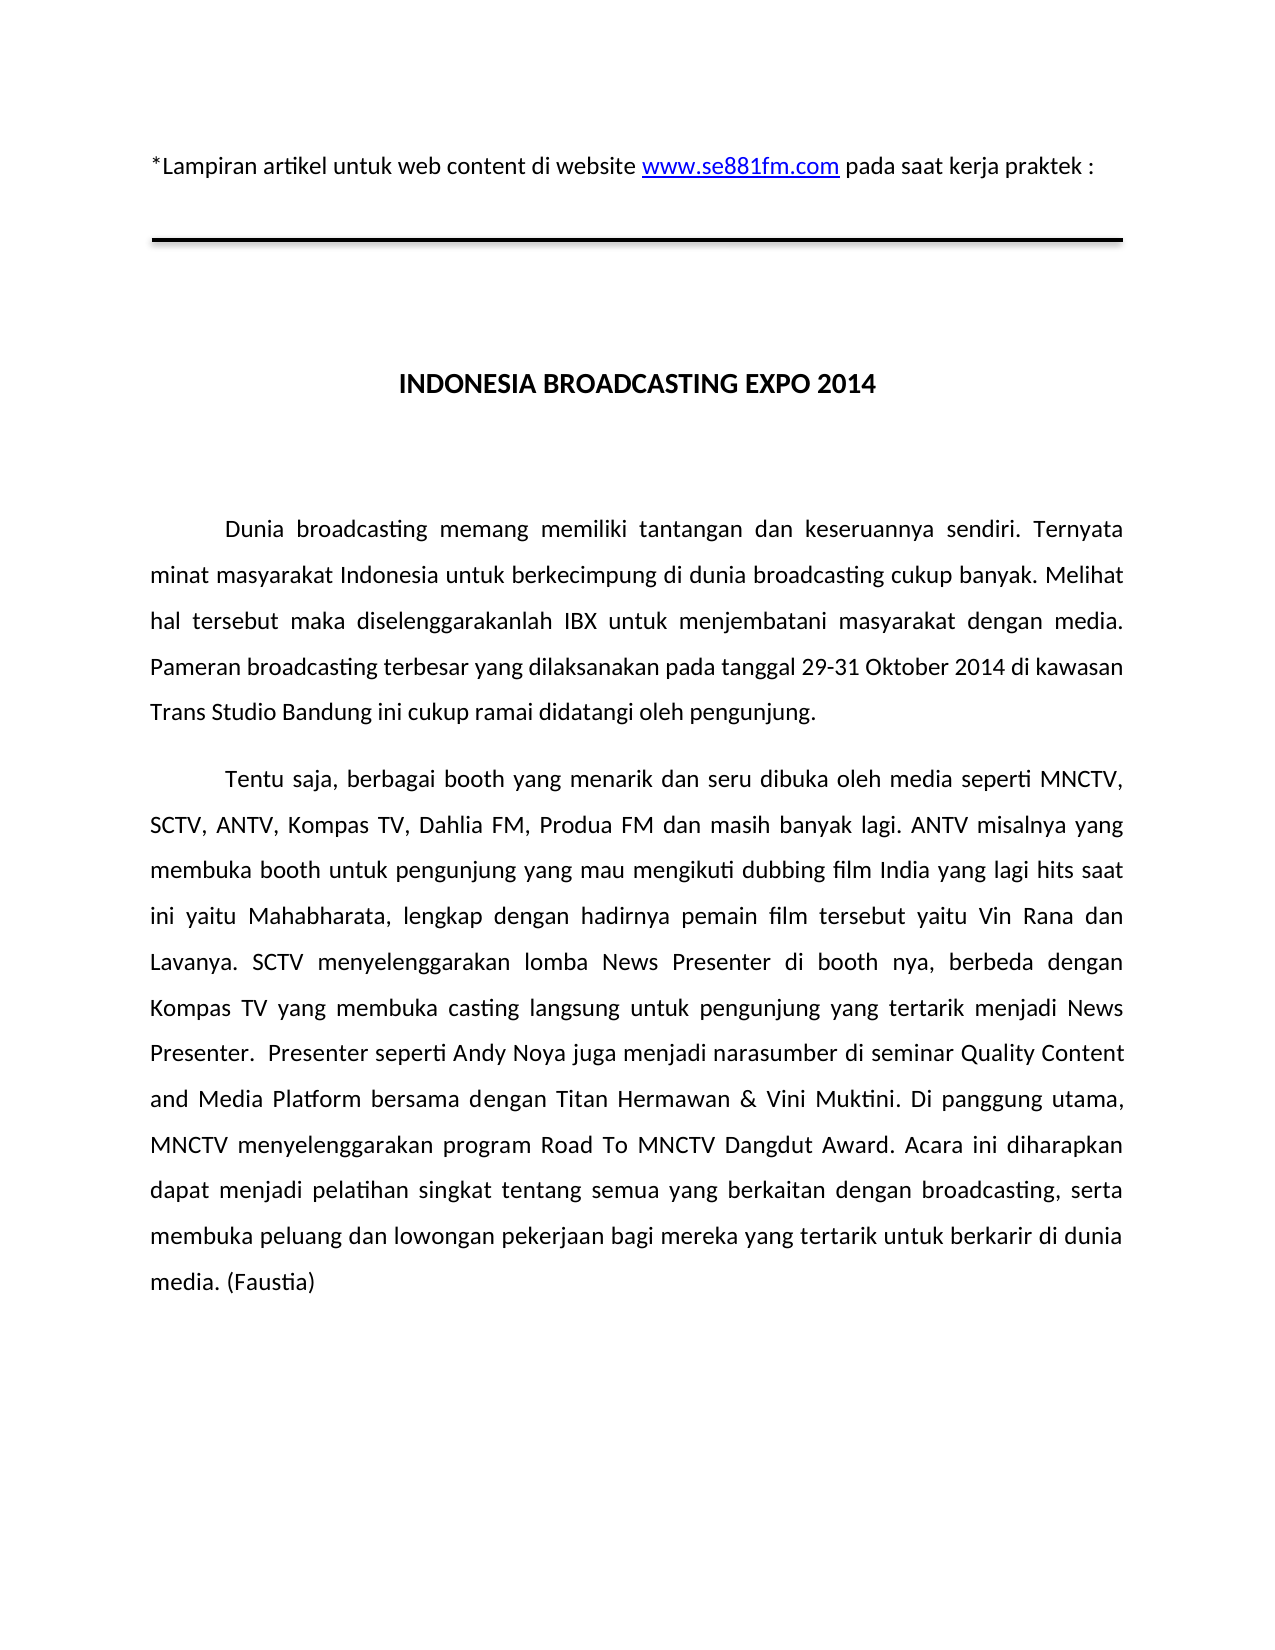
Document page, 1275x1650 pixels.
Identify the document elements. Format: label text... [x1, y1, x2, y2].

text INDONESIA BROADCASTING EXPO 2014 [150, 365, 1125, 401]
text Tentu saja, berbagai booth yang menarik dan seru dibuka oleh media seperti MNCTV, SCTV, ANTV, Kompas TV, Dahlia FM, Produa FM dan masih banyak lagi. ANTV misalnya yang membuka booth untuk pengunjung yang mau mengikuti dubbing film India yang lagi hits saat ini yaitu Mahabharata, lengkap dengan hadirnya pemain film tersebut yaitu Vin Rana dan Lavanya. SCTV menyelenggarakan lomba News Presenter di booth nya, berbeda dengan Kompas TV yang membuka casting langsung untuk pengunjung yang tertarik menjadi News Presenter. Presenter seperti Andy Noya juga menjadi narasumber di seminar Quality Content and Media Platform bersama dengan Titan Hermawan & Vini Muktini. Di panggung utama, MNCTV menyelenggarakan program Road To MNCTV Dangdut Award. Acara ini diharapkan dapat menjadi pelatihan singkat tentang semua yang berkaitan dengan broadcasting, serta membuka peluang dan lowongan pekerjaan bagi mereka yang tertarik untuk berkarir di dunia media. (Faustia) [150, 763, 1125, 1297]
text *Lampiran artikel untuk web content di website www.se881fm.com pada saat kerja praktek : [150, 150, 1125, 181]
text Dunia broadcasting memang memiliki tantangan dan keseruannya sendiri. Ternyata minat masyarakat Indonesia untuk berkecimpung di dunia broadcasting cukup banyak. Melihat hal tersebut maka diselenggarakanlah IBX untuk menjembatani masyarakat dengan media. Pameran broadcasting terbesar yang dilaksanakan pada tanggal 29-31 Oktober 2014 di kawasan Trans Studio Bandung ini cukup ramai didatangi oleh pengunjung. [150, 514, 1125, 727]
